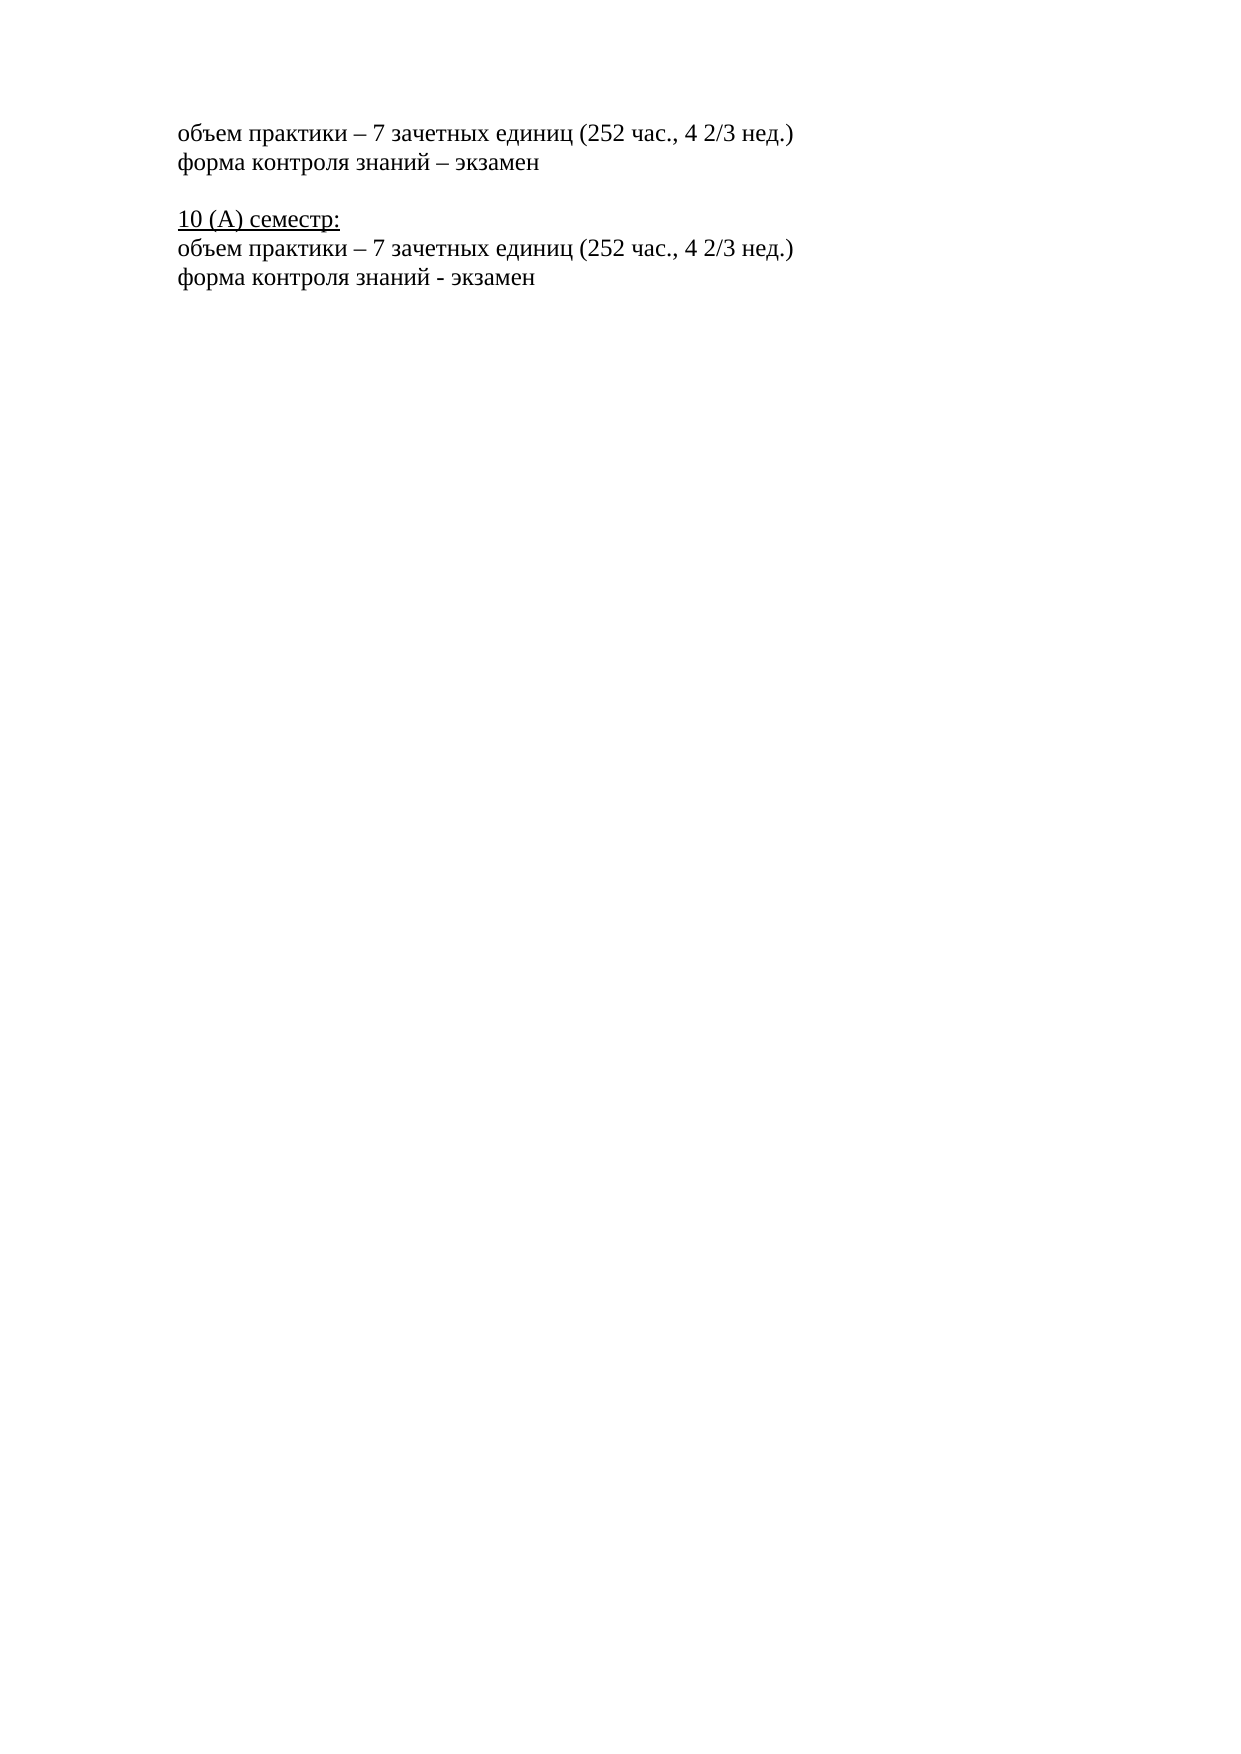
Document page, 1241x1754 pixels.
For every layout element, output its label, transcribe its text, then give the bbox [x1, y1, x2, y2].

text 10 (А) семестр: [177, 204, 1152, 233]
text объем практики – 7 зачетных единиц (252 час., 4 2/3 нед.) [177, 118, 1152, 147]
text форма контроля знаний – экзамен [177, 147, 1152, 176]
text объем практики – 7 зачетных единиц (252 час., 4 2/3 нед.) [177, 233, 1152, 262]
text форма контроля знаний - экзамен [177, 262, 1152, 291]
